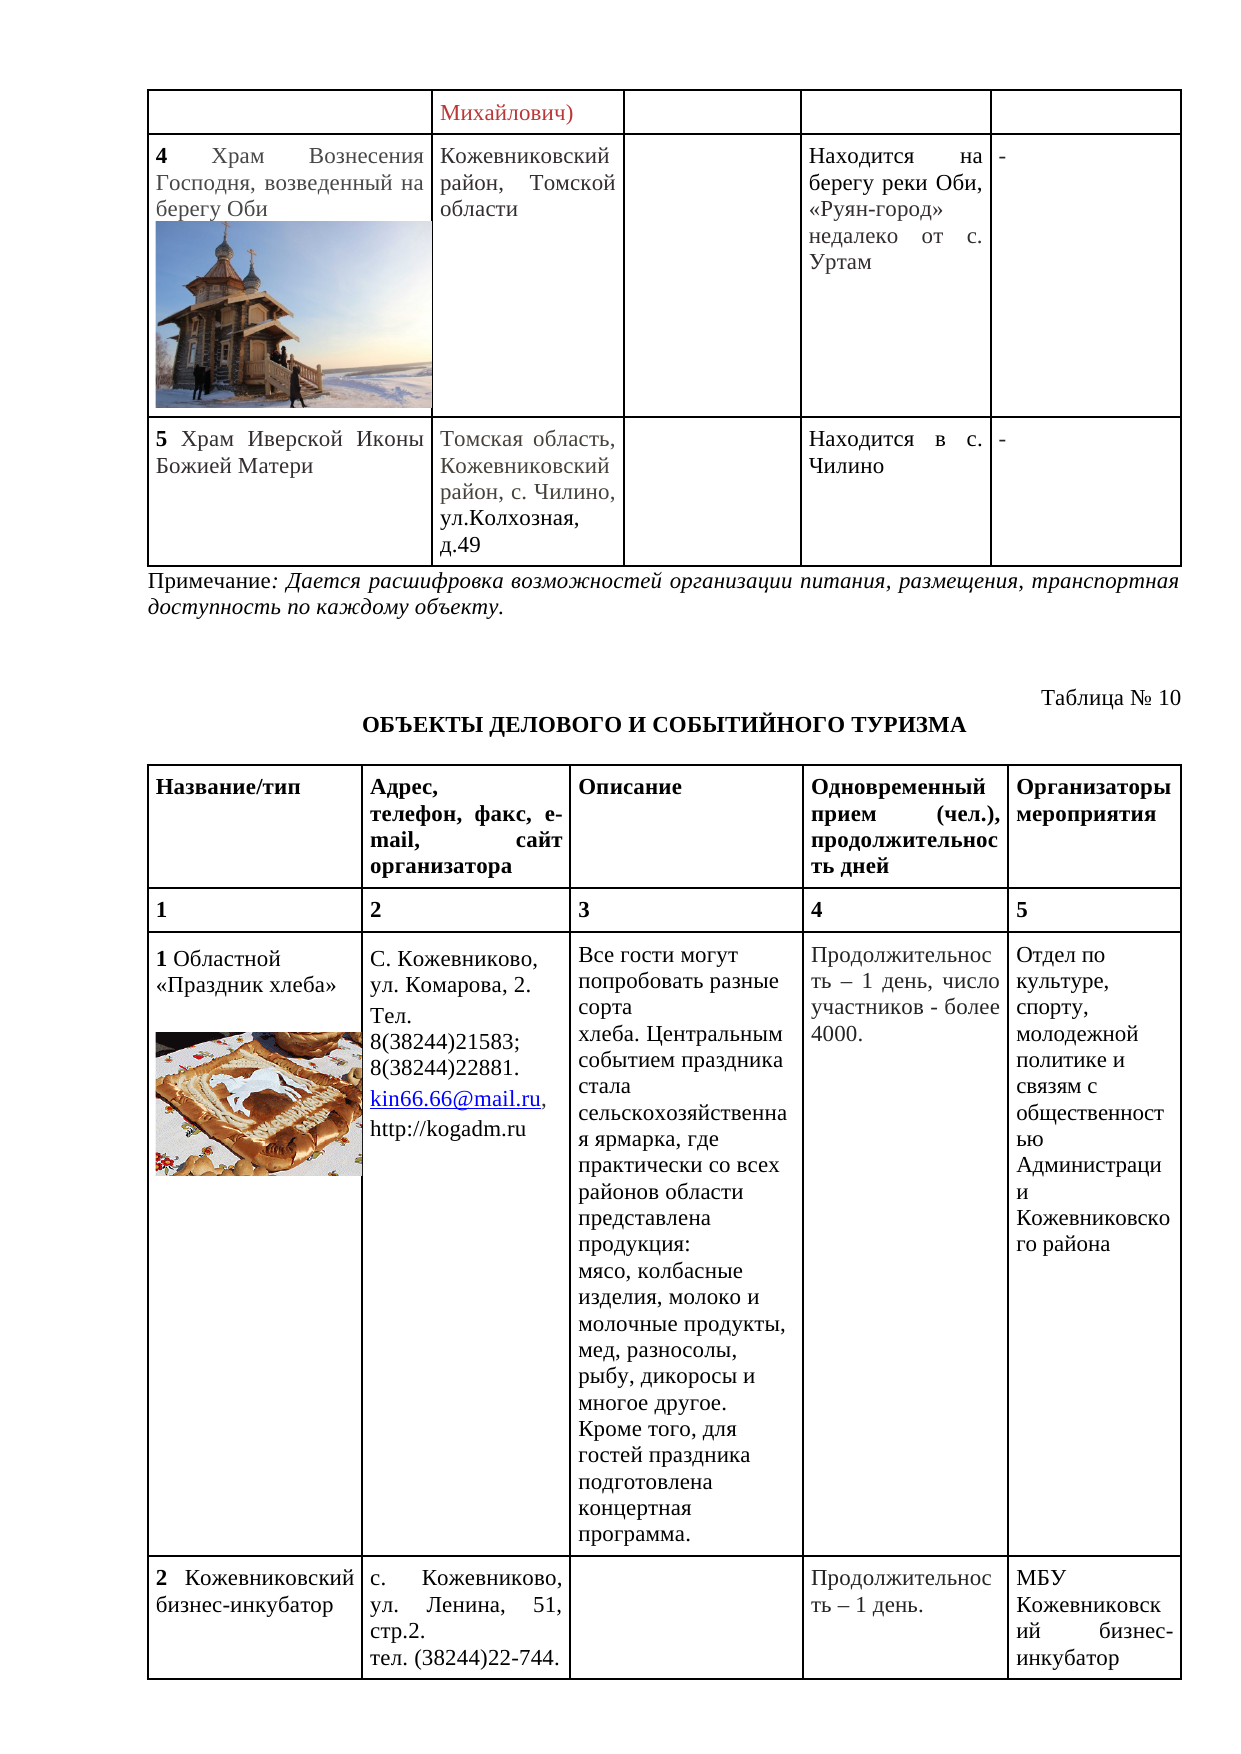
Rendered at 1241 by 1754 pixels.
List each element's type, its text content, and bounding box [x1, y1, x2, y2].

table_header Организаторы мероприятия [1009, 766, 1180, 887]
table_header Название/тип [149, 766, 361, 887]
table_cell - [992, 135, 1180, 416]
table_cell Продолжительность – 1 день, число участников - более 4000. [804, 933, 1007, 1554]
table_cell 5 Храм Иверской Иконы Божией Матери [149, 418, 431, 565]
table_cell Находится на берегу реки Оби, «Руян-город» недалеко от с. Уртам [802, 135, 990, 416]
table_cell 4 Храм Вознесения Господня, возведенный на берегу Оби [149, 135, 431, 416]
table_header Описание [571, 766, 802, 887]
table_cell - [992, 91, 1180, 133]
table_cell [149, 91, 431, 133]
table_cell [625, 91, 800, 133]
table_cell 4 [804, 889, 1007, 931]
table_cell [363, 1557, 569, 1678]
table_cell 2 [363, 889, 569, 931]
table_cell [571, 1557, 802, 1678]
table_cell 1 [149, 889, 361, 931]
text Примечание: Дается расшифровка возможностей организации питания, размещения, транспортная доступность по каждому объекту. [148, 567, 1181, 620]
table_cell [433, 91, 623, 133]
table_cell Все гости могут попробовать разные сорта хлеба. Центральным событием праздника стала сельскохозяйственная ярмарка, где практически со всех районов области представлена продукция: мясо, колбасные изделия, молоко и молочные продукты, мед, разносолы, рыбу, дикоросы и многое другое. Кроме того, для гостей праздника подготовлена концертная программа. [571, 933, 802, 1554]
table_header Одновременный прием (чел.), продолжительность дней [804, 766, 1007, 887]
table_cell [625, 418, 800, 565]
table_cell [625, 135, 800, 416]
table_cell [149, 1557, 361, 1678]
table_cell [804, 1557, 1007, 1678]
table_cell Томская область, Кожевниковский район, с. Чилино, ул.Колхозная, д.49 [433, 418, 623, 565]
picture [155, 221, 432, 408]
table_cell Находится в с. Чилино [802, 418, 990, 565]
table_cell - [992, 418, 1180, 565]
table_cell 5 [1009, 889, 1180, 931]
table_cell 3 [571, 889, 802, 931]
table_header Адрес, телефон, факс, e-mail, сайт организатора [363, 766, 569, 887]
table_cell С. Кожевниково, ул. Комарова, 2. Тел. 8(38244)21583; 8(38244)22881. kin66.66@mail.ru, http://kogadm.ru [363, 933, 569, 1554]
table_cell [802, 91, 990, 133]
table_cell Отдел по культуре, спорту, молодежной политике и связям с общественностью Администрации Кожевниковского района [1009, 933, 1180, 1554]
text ОБЪЕКТЫ ДЕЛОВОГО И СОБЫТИЙНОГО ТУРИЗМА [148, 711, 1181, 737]
table_cell Кожевниковский район, Томской области [433, 135, 623, 416]
table_cell 1 Областной «Праздник хлеба» [149, 933, 361, 1554]
text Таблица № 10 [148, 684, 1181, 711]
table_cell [1009, 1557, 1180, 1678]
picture [155, 1032, 363, 1176]
